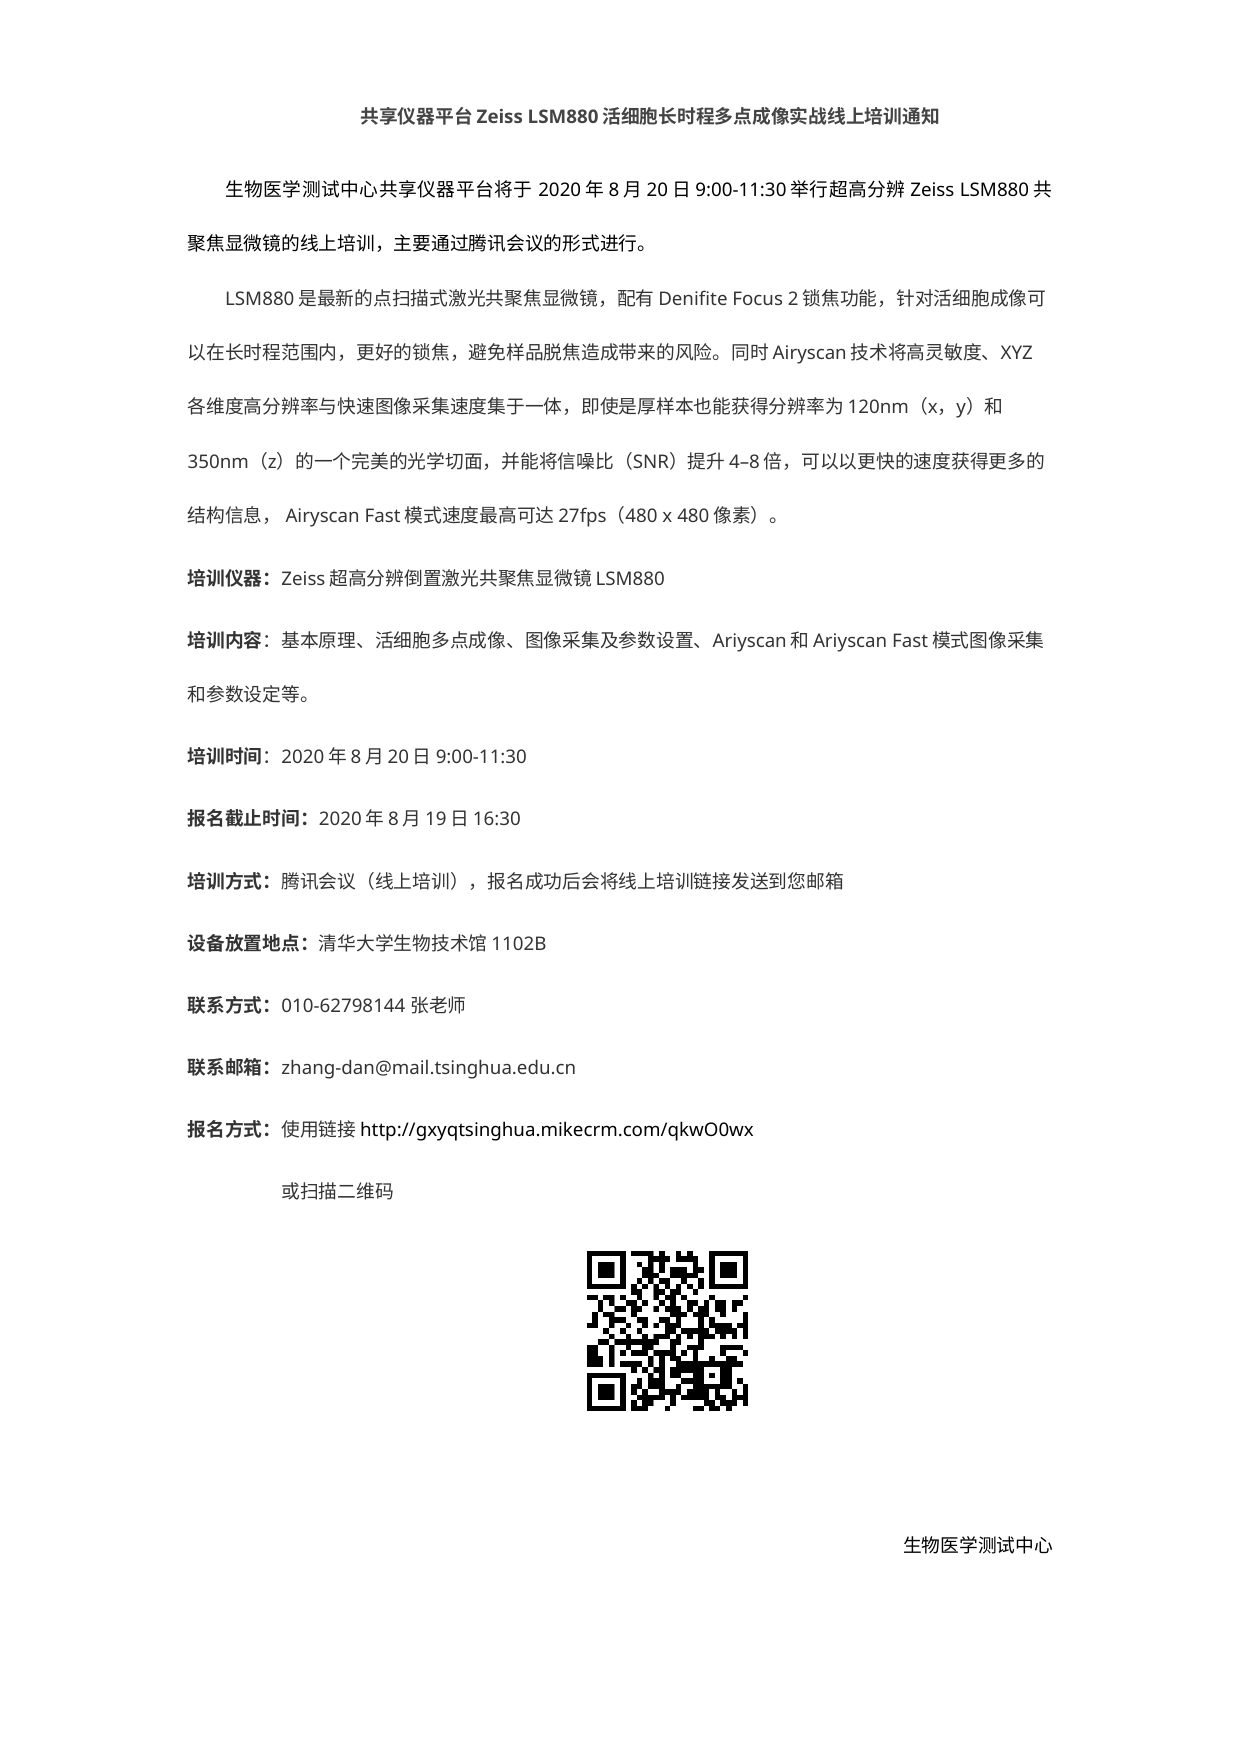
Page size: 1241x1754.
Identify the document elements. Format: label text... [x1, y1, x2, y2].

text 联系邮箱：zhang-dan@mail.tsinghua.edu.cn [187, 1053, 1053, 1080]
picture [576, 1239, 758, 1422]
text 设备放置地点：清华大学生物技术馆1102B [187, 928, 1053, 956]
text 培训方式：腾讯会议（线上培训），报名成功后会将线上培训链接发送到您邮箱 [187, 866, 1053, 893]
text 培训仪器：Zeiss超高分辨倒置激光共聚焦显微镜LSM880 [187, 563, 1053, 590]
text LSM880是最新的点扫描式激光共聚焦显微镜，配有Denifite Focus 2锁焦功能，针对活细胞成像可以在长时程范围内，更好的锁焦，避免样品脱焦造成带来的风险。同时Airyscan技术将高灵敏度、XYZ各维度高分辨率与快速图像采集速度集于一体，即使是厚样本也能获得分辨率为120nm（x，y）和350nm（z）的一个完美的光学切面，并能将信噪比（SNR）提升4–8倍，可以以更快的速度获得更多的结构信息， Airyscan Fast模式速度最高可达27fps（480 x 480像素）。 [187, 283, 1053, 528]
text 生物医学测试中心 [187, 1531, 1053, 1558]
text 共享仪器平台Zeiss LSM880活细胞长时程多点成像实战线上培训通知 [209, 99, 1053, 131]
text 报名截止时间：2020年8月19日16:30 [187, 804, 1053, 831]
text 或扫描二维码 [187, 1177, 1053, 1204]
text 联系方式：010-62798144 张老师 [187, 991, 1053, 1018]
text 生物医学测试中心共享仪器平台将于2020年8月20日9:00-11:30举行超高分辨Zeiss LSM880共聚焦显微镜的线上培训，主要通过腾讯会议的形式进行。 [187, 175, 1053, 256]
text 培训内容：基本原理、活细胞多点成像、图像采集及参数设置、Ariyscan和Ariyscan Fast模式图像采集和参数设定等。 [187, 625, 1053, 707]
text 培训时间：2020年8月20日 9:00-11:30 [187, 742, 1053, 769]
text 报名方式：使用链接http://gxyqtsinghua.mikecrm.com/qkwO0wx [187, 1115, 1053, 1142]
